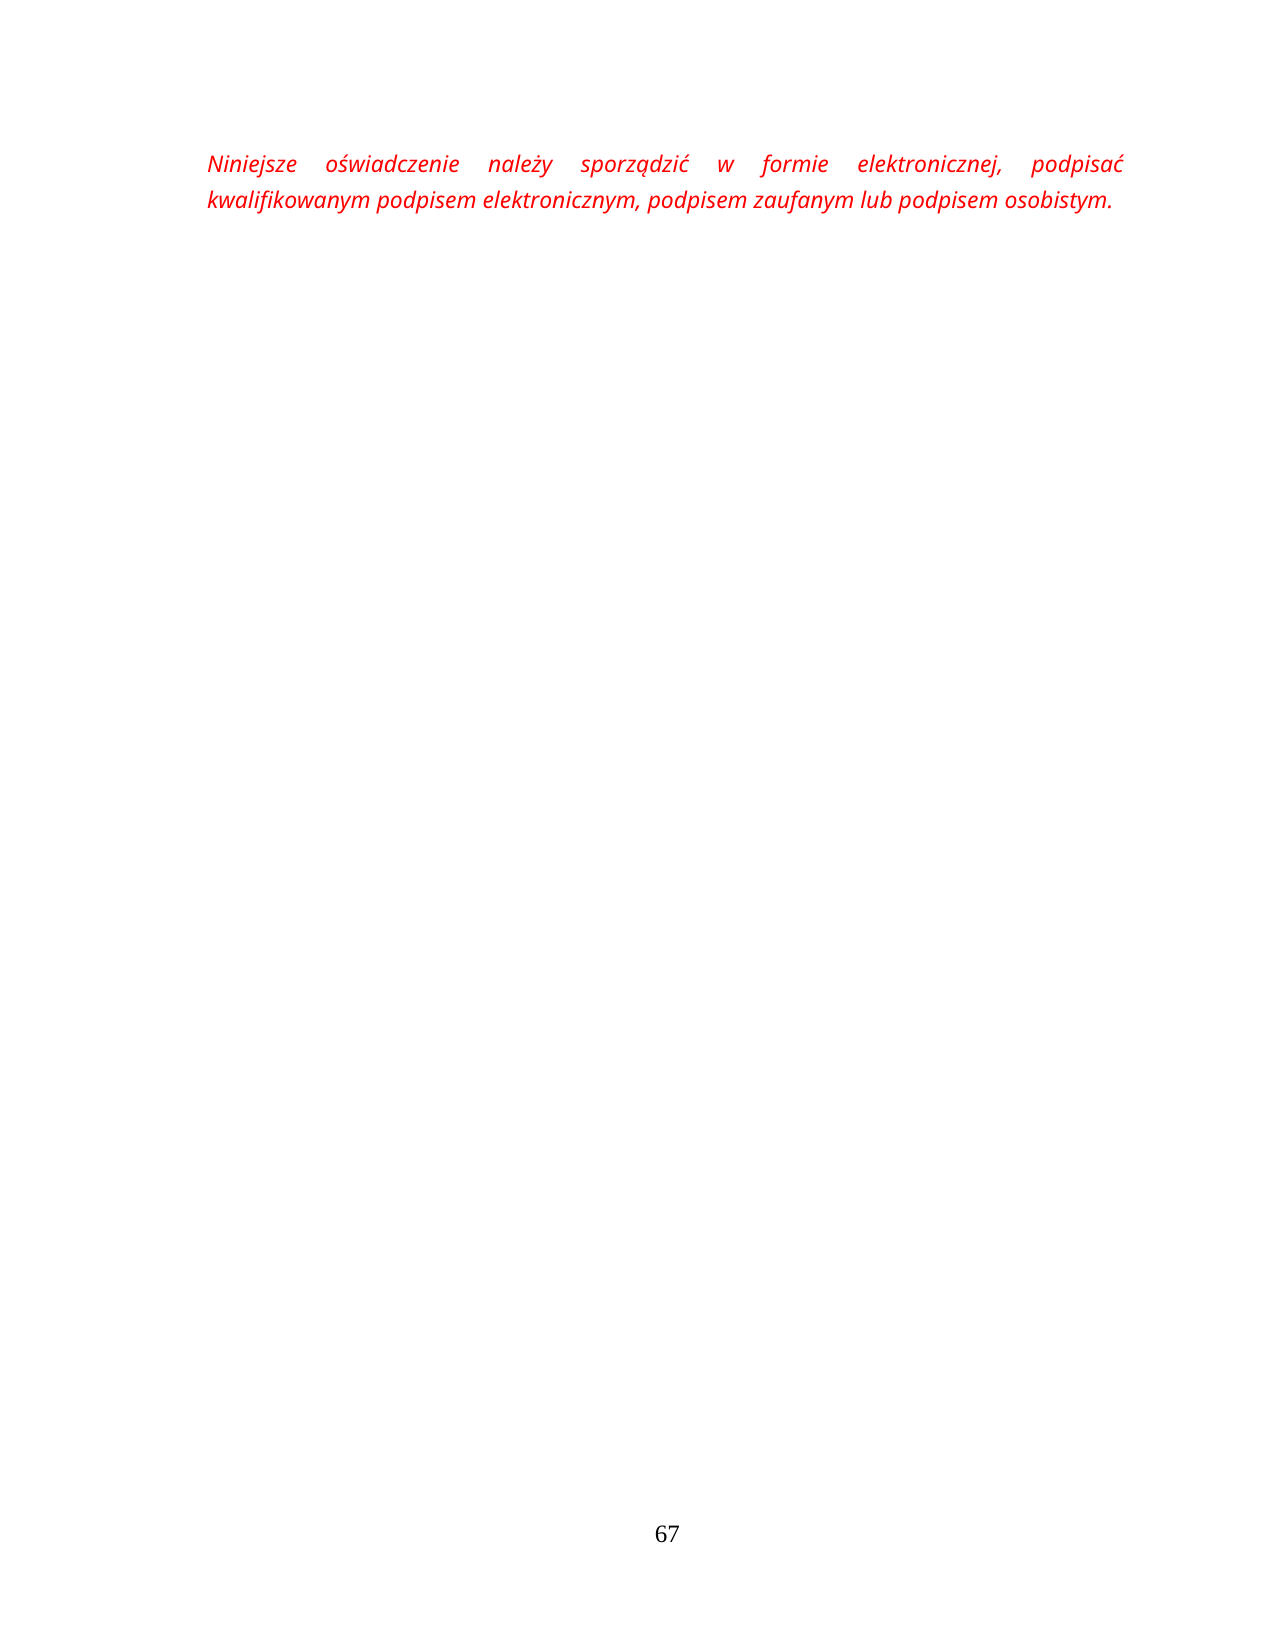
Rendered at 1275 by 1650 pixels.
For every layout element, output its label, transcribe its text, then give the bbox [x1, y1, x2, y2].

text Niniejsze oświadczenie należy sporządzić w formie elektronicznej, podpisać kwalifikowanym podpisem elektronicznym, podpisem zaufanym lub podpisem osobistym. [207, 148, 1127, 215]
